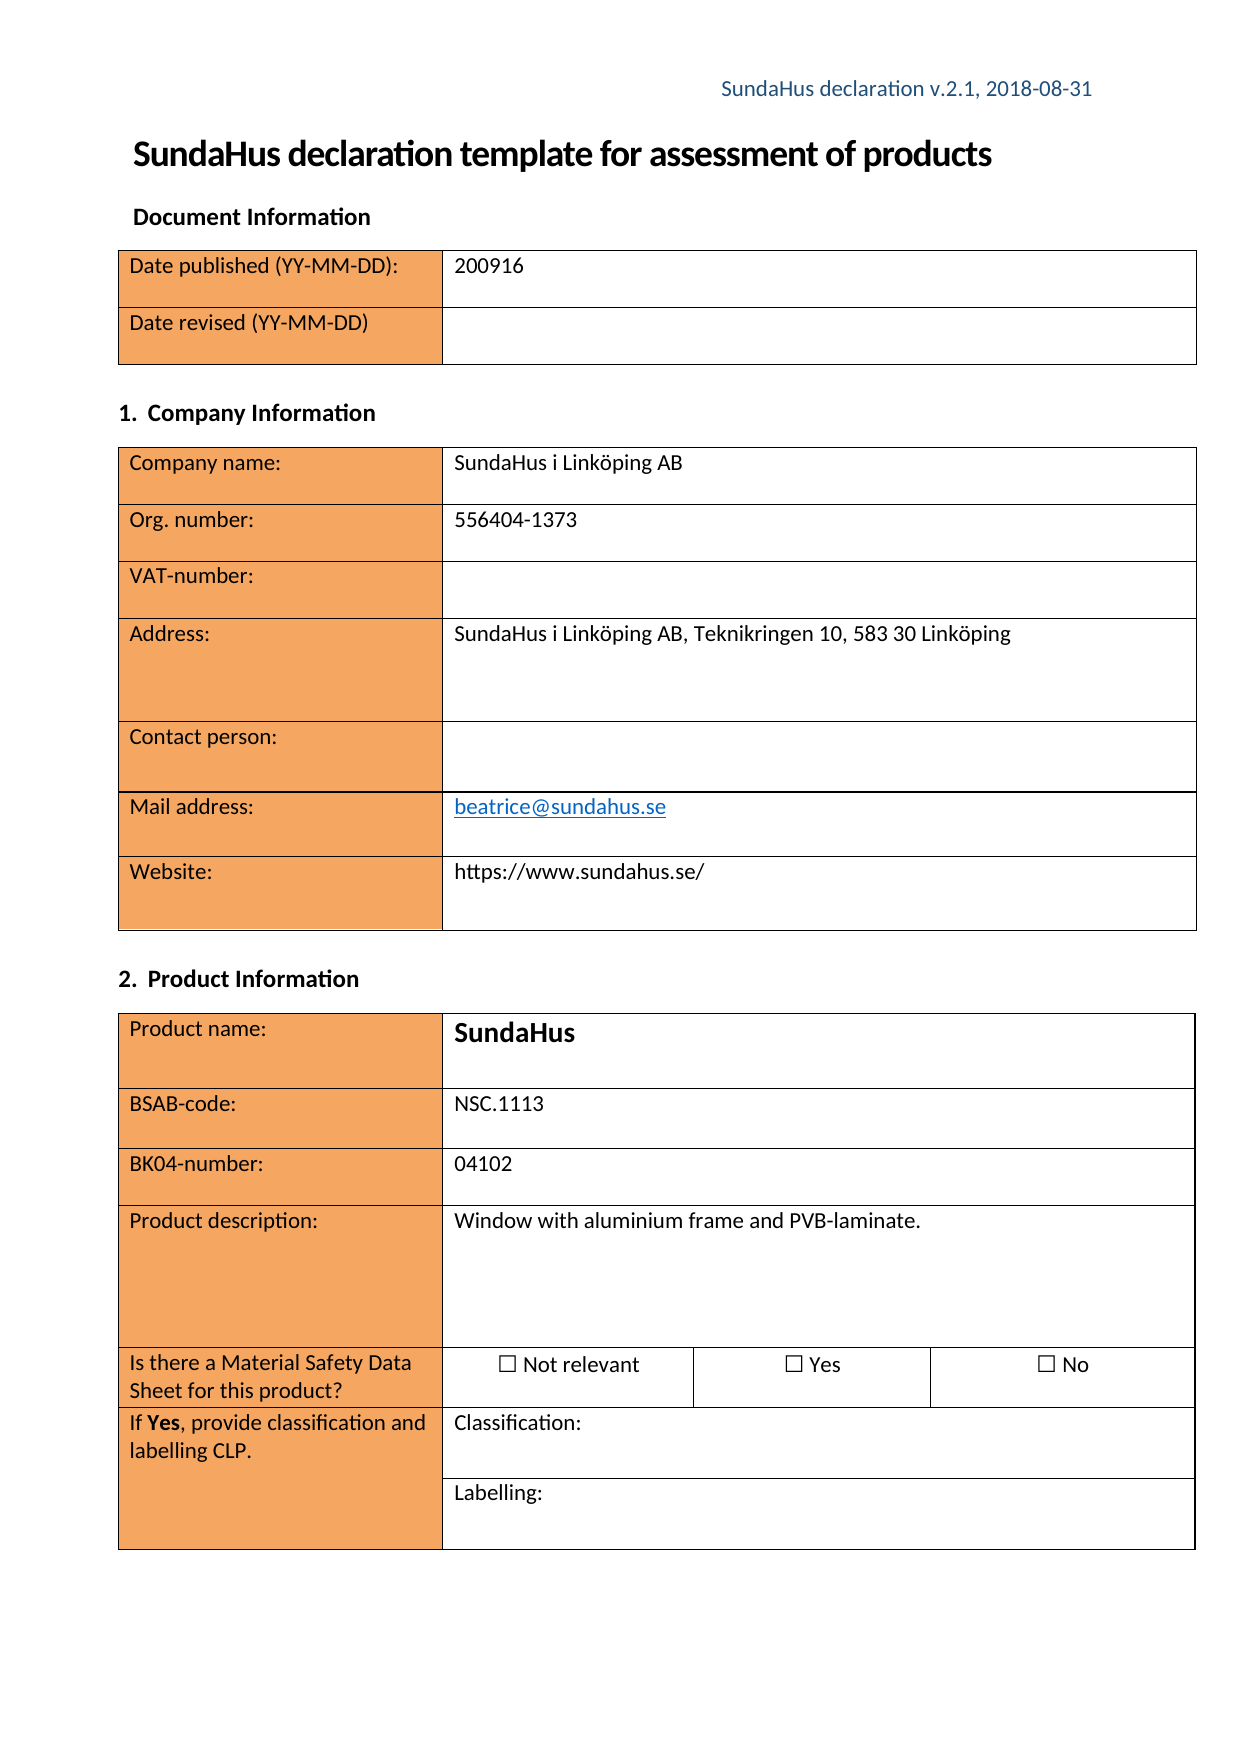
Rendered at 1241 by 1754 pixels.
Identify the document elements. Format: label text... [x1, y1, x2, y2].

table_header Date published (YY-MM-DD): [119, 251, 442, 307]
table_cell Not relevant [443, 1348, 693, 1407]
list Product Information [118, 963, 1093, 994]
table_cell Product description: [119, 1206, 442, 1347]
table_cell BSAB-code: [119, 1089, 442, 1148]
table_cell If Yes, provide classification and labelling CLP. [119, 1408, 442, 1549]
table_cell Date revised (YY-MM-DD) [119, 308, 442, 364]
table_cell Website: [119, 857, 442, 929]
table_cell Mail address: [119, 793, 442, 856]
table_cell 04102 [443, 1149, 1194, 1205]
table_cell SundaHus i Linköping AB, Teknikringen 10, 583 30 Linköping [443, 619, 1196, 721]
table_cell Yes [694, 1348, 930, 1407]
table_cell [443, 562, 1196, 618]
table_cell 556404-1373 [443, 505, 1196, 561]
table_header Product name: [119, 1014, 442, 1088]
table_cell Labelling: [443, 1479, 1194, 1549]
table_header Company name: [119, 448, 442, 504]
table_cell Contact person: [119, 722, 442, 791]
table_cell NSC.1113 [443, 1089, 1194, 1148]
table_cell https://www.sundahus.se/ [443, 857, 1196, 929]
list Company Information [118, 398, 1093, 428]
table_header SundaHus [443, 1014, 1194, 1088]
table_cell VAT-number: [119, 562, 442, 618]
title SundaHus declaration template for assessment of products [133, 130, 1093, 176]
table_cell Org. number: [119, 505, 442, 561]
table_cell Classification: [443, 1408, 1194, 1477]
table_cell No [931, 1348, 1194, 1407]
table_header 200916 [443, 251, 1196, 307]
table_header SundaHus i Linköping AB [443, 448, 1196, 504]
table_cell BK04-number: [119, 1149, 442, 1205]
table_cell beatrice@sundahus.se [443, 793, 1196, 856]
list Document Information [133, 201, 1093, 231]
table_cell [443, 308, 1196, 364]
table_cell Window with aluminium frame and PVB-laminate. [443, 1206, 1194, 1347]
table_cell [443, 722, 1196, 791]
table_cell Address: [119, 619, 442, 721]
table_cell Is there a Material Safety Data Sheet for this product? [119, 1348, 442, 1407]
